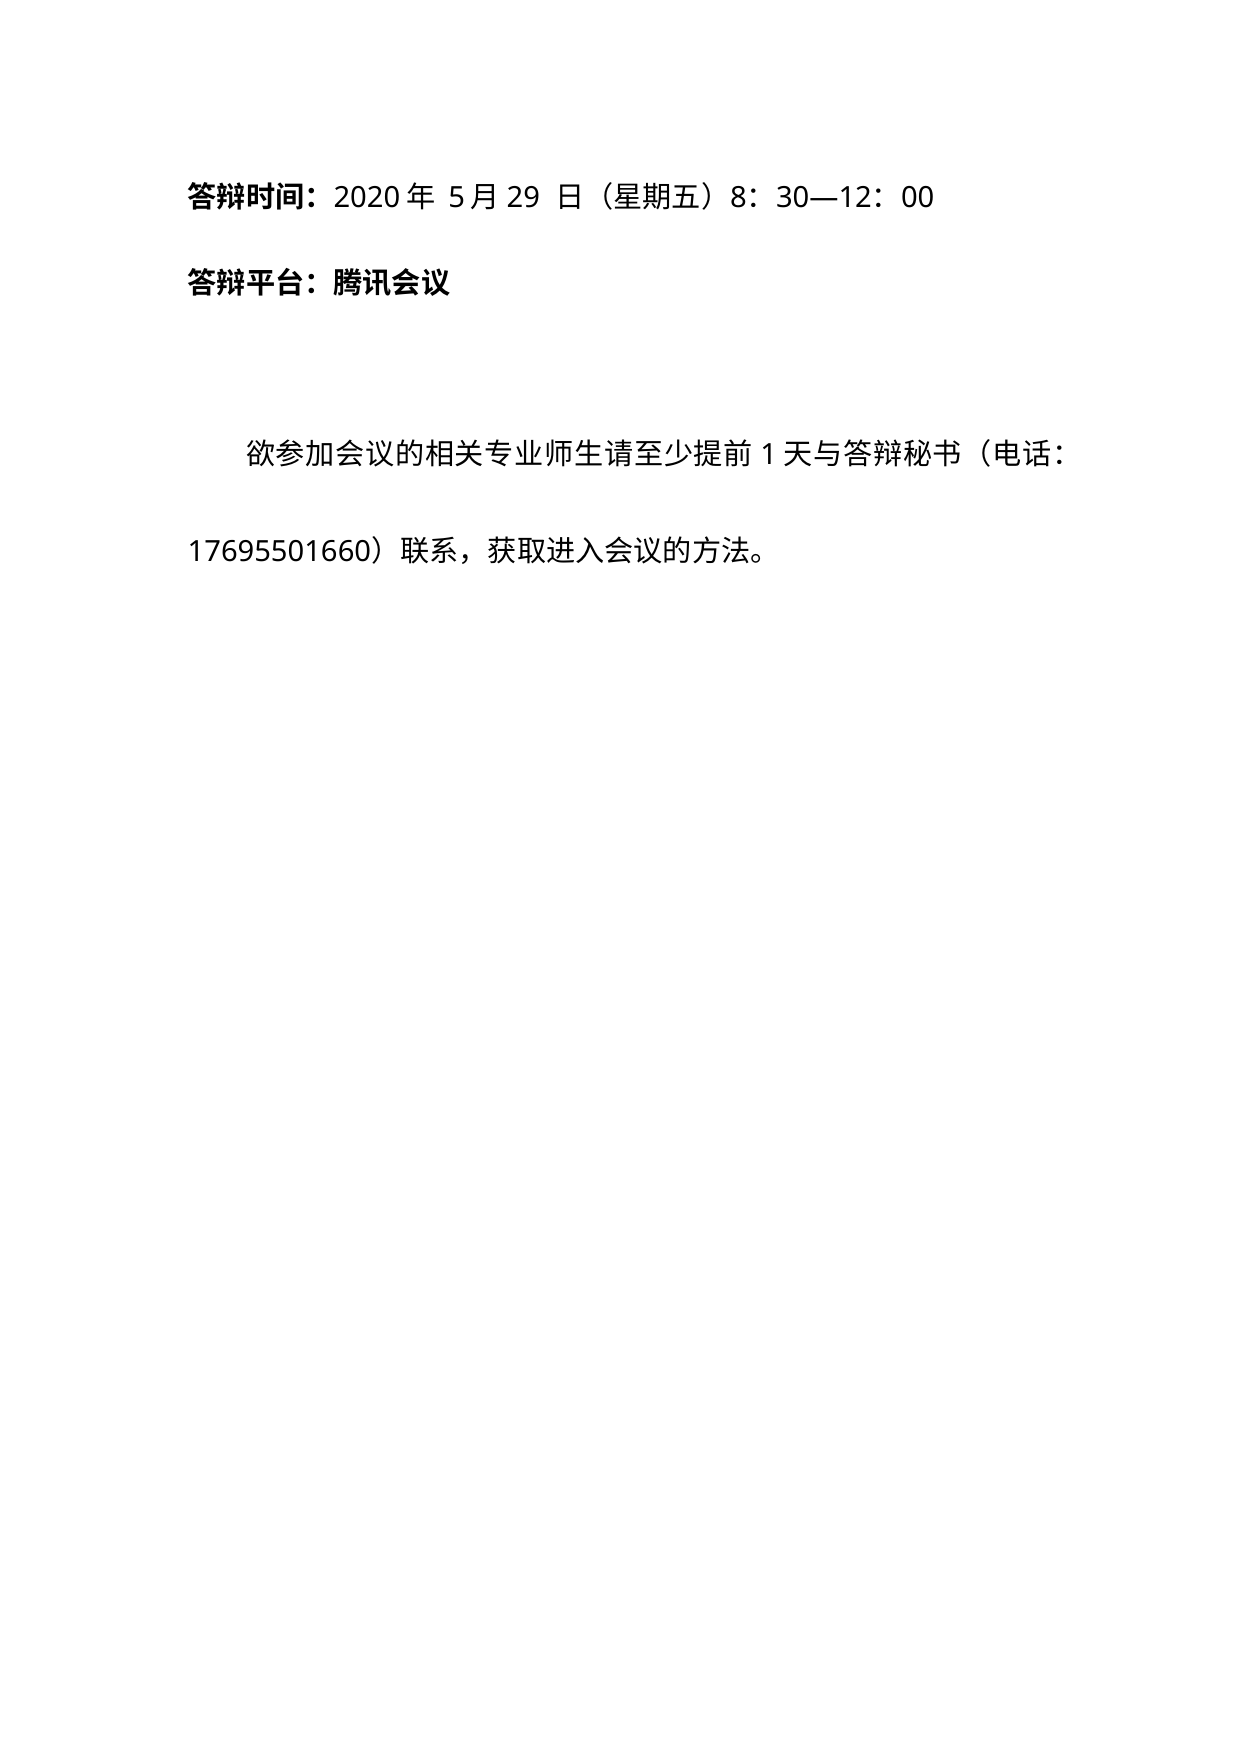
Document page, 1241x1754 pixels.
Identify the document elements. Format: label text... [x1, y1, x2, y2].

text 答辩平台：腾讯会议 [187, 248, 1053, 313]
text 欲参加会议的相关专业师生请至少提前1天与答辩秘书（电话：17695501660）联系，获取进入会议的方法。 [187, 419, 1053, 582]
text 答辩时间：2020年 5月 29 日（星期五）8：30—12：00 [187, 162, 1053, 227]
